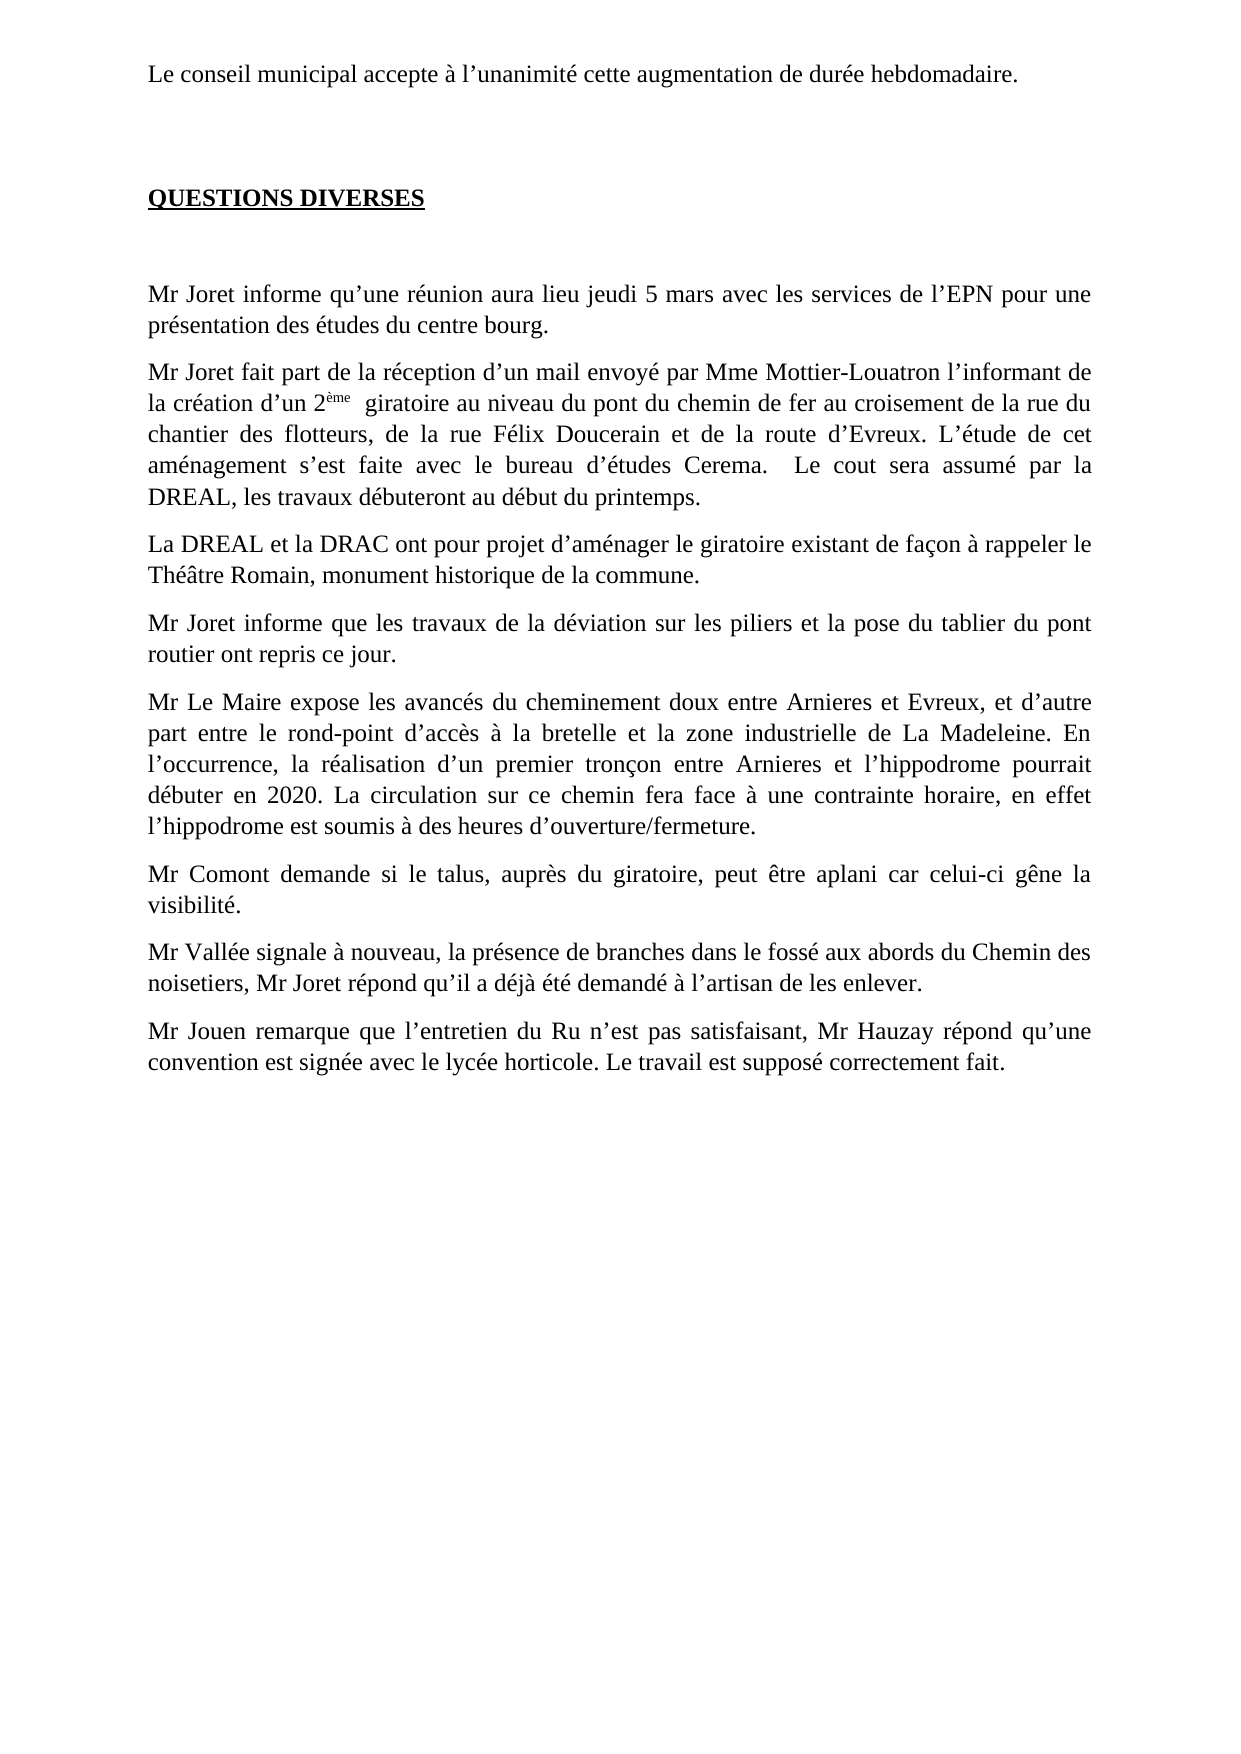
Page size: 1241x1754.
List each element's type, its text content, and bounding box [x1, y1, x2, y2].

text Mr Joret informe qu’une réunion aura lieu jeudi 5 mars avec les services de l’EPN pour une présentation des études du centre bourg. [148, 279, 1093, 338]
text Mr Comont demande si le talus, auprès du giratoire, peut être aplani car celui-ci gêne la visibilité. [148, 859, 1093, 918]
text Mr Joret informe que les travaux de la déviation sur les piliers et la pose du tablier du pont routier ont repris ce jour. [148, 608, 1093, 668]
text Mr Le Maire expose les avancés du cheminement doux entre Arnieres et Evreux, et d’autre part entre le rond-point d’accès à la bretelle et la zone industrielle de La Madeleine. En l’occurrence, la réalisation d’un premier tronçon entre Arnieres et l’hippodrome pourrait débuter en 2020. La circulation sur ce chemin fera face à une contrainte horaire, en effet l’hippodrome est soumis à des heures d’ouverture/fermeture. [148, 687, 1093, 840]
text Mr Vallée signale à nouveau, la présence de branches dans le fossé aux abords du Chemin des noisetiers, Mr Joret répond qu’il a déjà été demandé à l’artisan de les enlever. [148, 937, 1093, 997]
text Le conseil municipal accepte à l’unanimité cette augmentation de durée hebdomadaire. [148, 59, 1093, 88]
text La DREAL et la DRAC ont pour projet d’aménager le giratoire existant de façon à rappeler le Théâtre Romain, monument historique de la commune. [148, 529, 1093, 589]
text Mr Joret fait part de la réception d’un mail envoyé par Mme Mottier-Louatron l’informant de la création d’un 2ème giratoire au niveau du pont du chemin de fer au croisement de la rue du chantier des flotteurs, de la rue Félix Doucerain et de la route d’Evreux. L’étude de cet aménagement s’est faite avec le bureau d’études Cerema. Le cout sera assumé par la DREAL, les travaux débuteront au début du printemps. [148, 357, 1093, 510]
text QUESTIONS DIVERSES [148, 183, 1093, 212]
text Mr Jouen remarque que l’entretien du Ru n’est pas satisfaisant, Mr Hauzay répond qu’une convention est signée avec le lycée horticole. Le travail est supposé correctement fait. [148, 1016, 1093, 1076]
